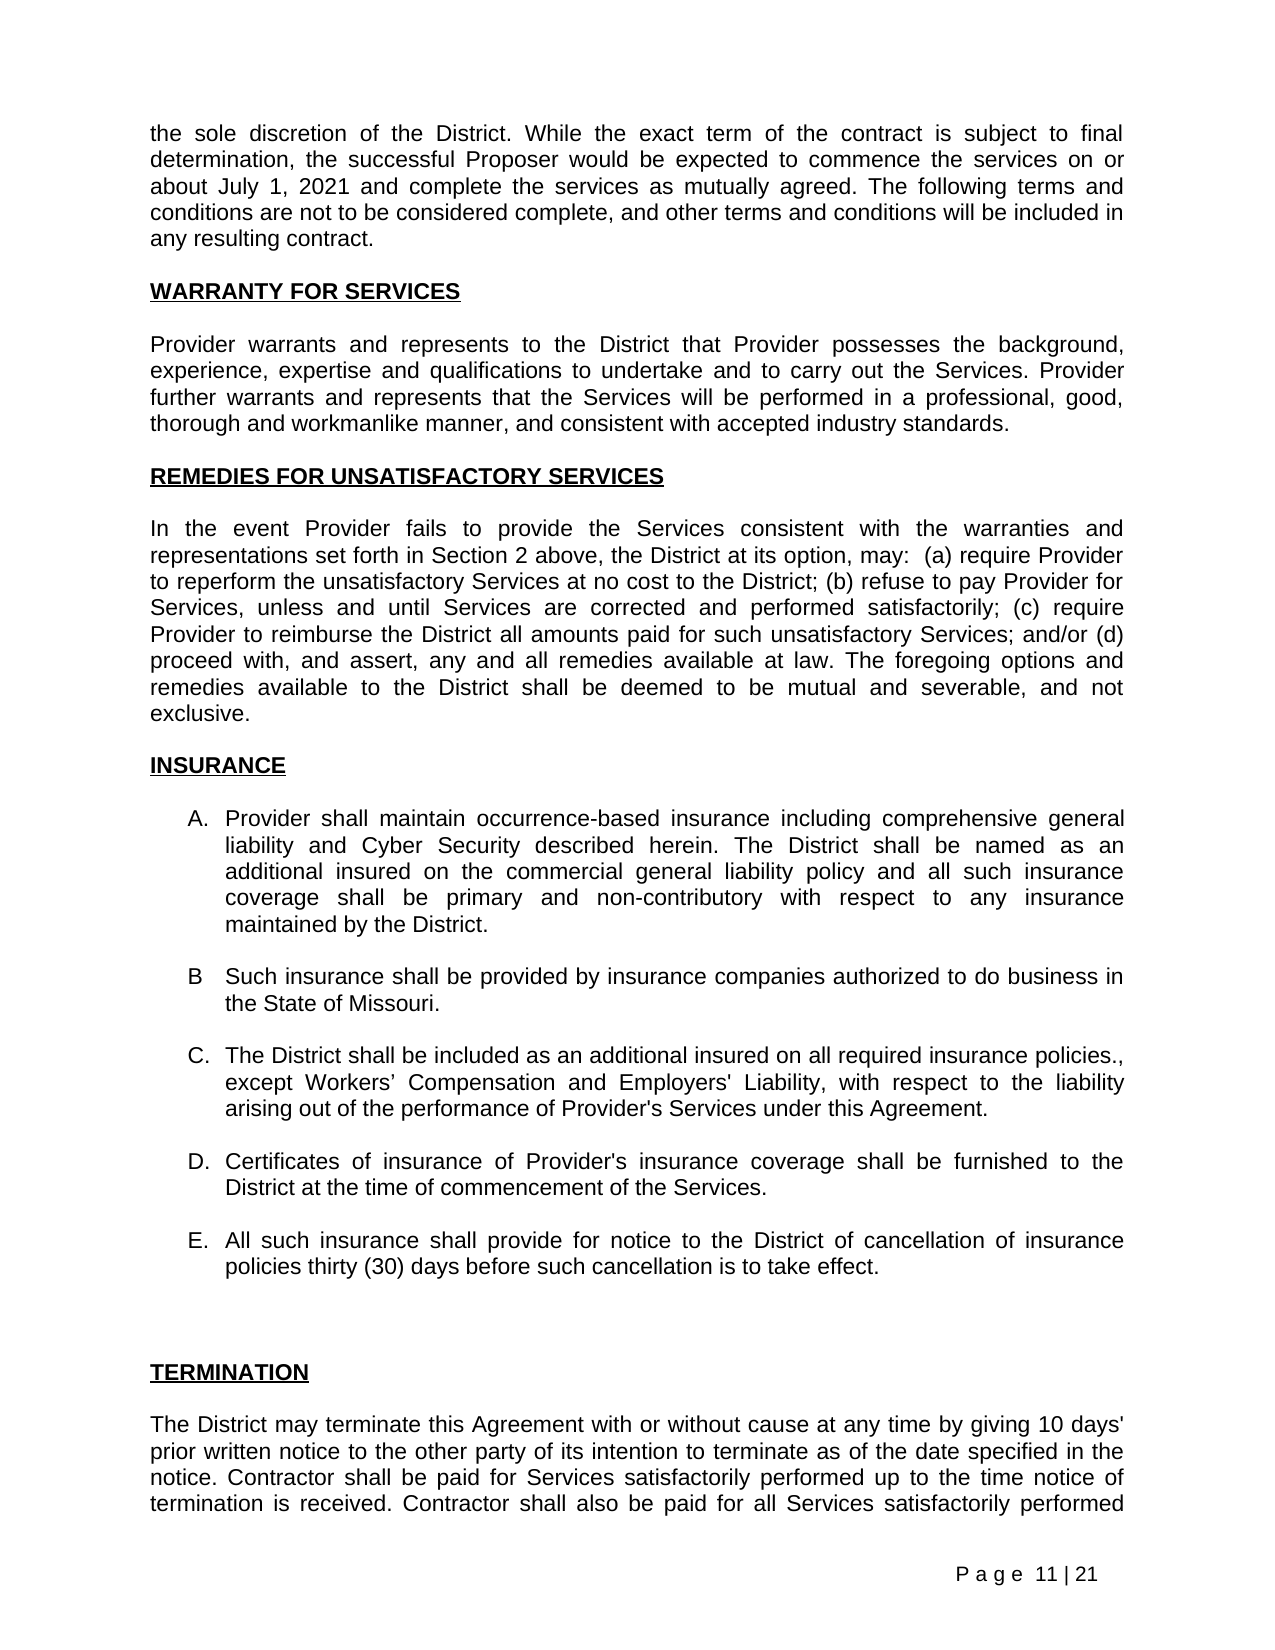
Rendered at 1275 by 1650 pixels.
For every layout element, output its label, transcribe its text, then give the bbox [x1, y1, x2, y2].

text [150, 120, 1125, 252]
text Provider warrants and represents to the District that Provider possesses the background, experience, expertise and qualifications to undertake and to carry out the Services. Provider further warrants and represents that the Services will be performed in a professional, good, thorough and workmanlike manner, and consistent with accepted industry standards. [150, 331, 1125, 436]
text TERMINATION [150, 1359, 1125, 1385]
text C. The District shall be included as an additional insured on all required insurance policies., except Workers’ Compensation and Employers' Liability, with respect to the liability arising out of the performance of Provider's Services under this Agreement. [187, 1042, 1125, 1121]
text In the event Provider fails to provide the Services consistent with the warranties and representations set forth in Section 2 above, the District at its option, may: (a) require Provider to reperform the unsatisfactory Services at no cost to the District; (b) refuse to pay Provider for Services, unless and until Services are corrected and performed satisfactorily; (c) require Provider to reimburse the District all amounts paid for such unsatisfactory Services; and/or (d) proceed with, and assert, any and all remedies available at law. The foregoing options and remedies available to the District shall be deemed to be mutual and severable, and not exclusive. [150, 515, 1125, 726]
text E. All such insurance shall provide for notice to the District of cancellation of insurance policies thirty (30) days before such cancellation is to take effect. [187, 1227, 1125, 1279]
text REMEDIES FOR UNSATISFACTORY SERVICES [150, 463, 1125, 489]
text A. Provider shall maintain occurrence-based insurance including comprehensive general liability and Cyber Security described herein. The District shall be named as an additional insured on the commercial general liability policy and all such insurance coverage shall be primary and non-contributory with respect to any insurance maintained by the District. [187, 805, 1125, 937]
text D. Certificates of insurance of Provider's insurance coverage shall be furnished to the District at the time of commencement of the Services. [187, 1148, 1125, 1201]
text WARRANTY FOR SERVICES [150, 278, 1125, 304]
text B Such insurance shall be provided by insurance companies authorized to do business in the State of Missouri. [187, 963, 1125, 1016]
text INSURANCE [150, 752, 1125, 779]
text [150, 1411, 1125, 1517]
